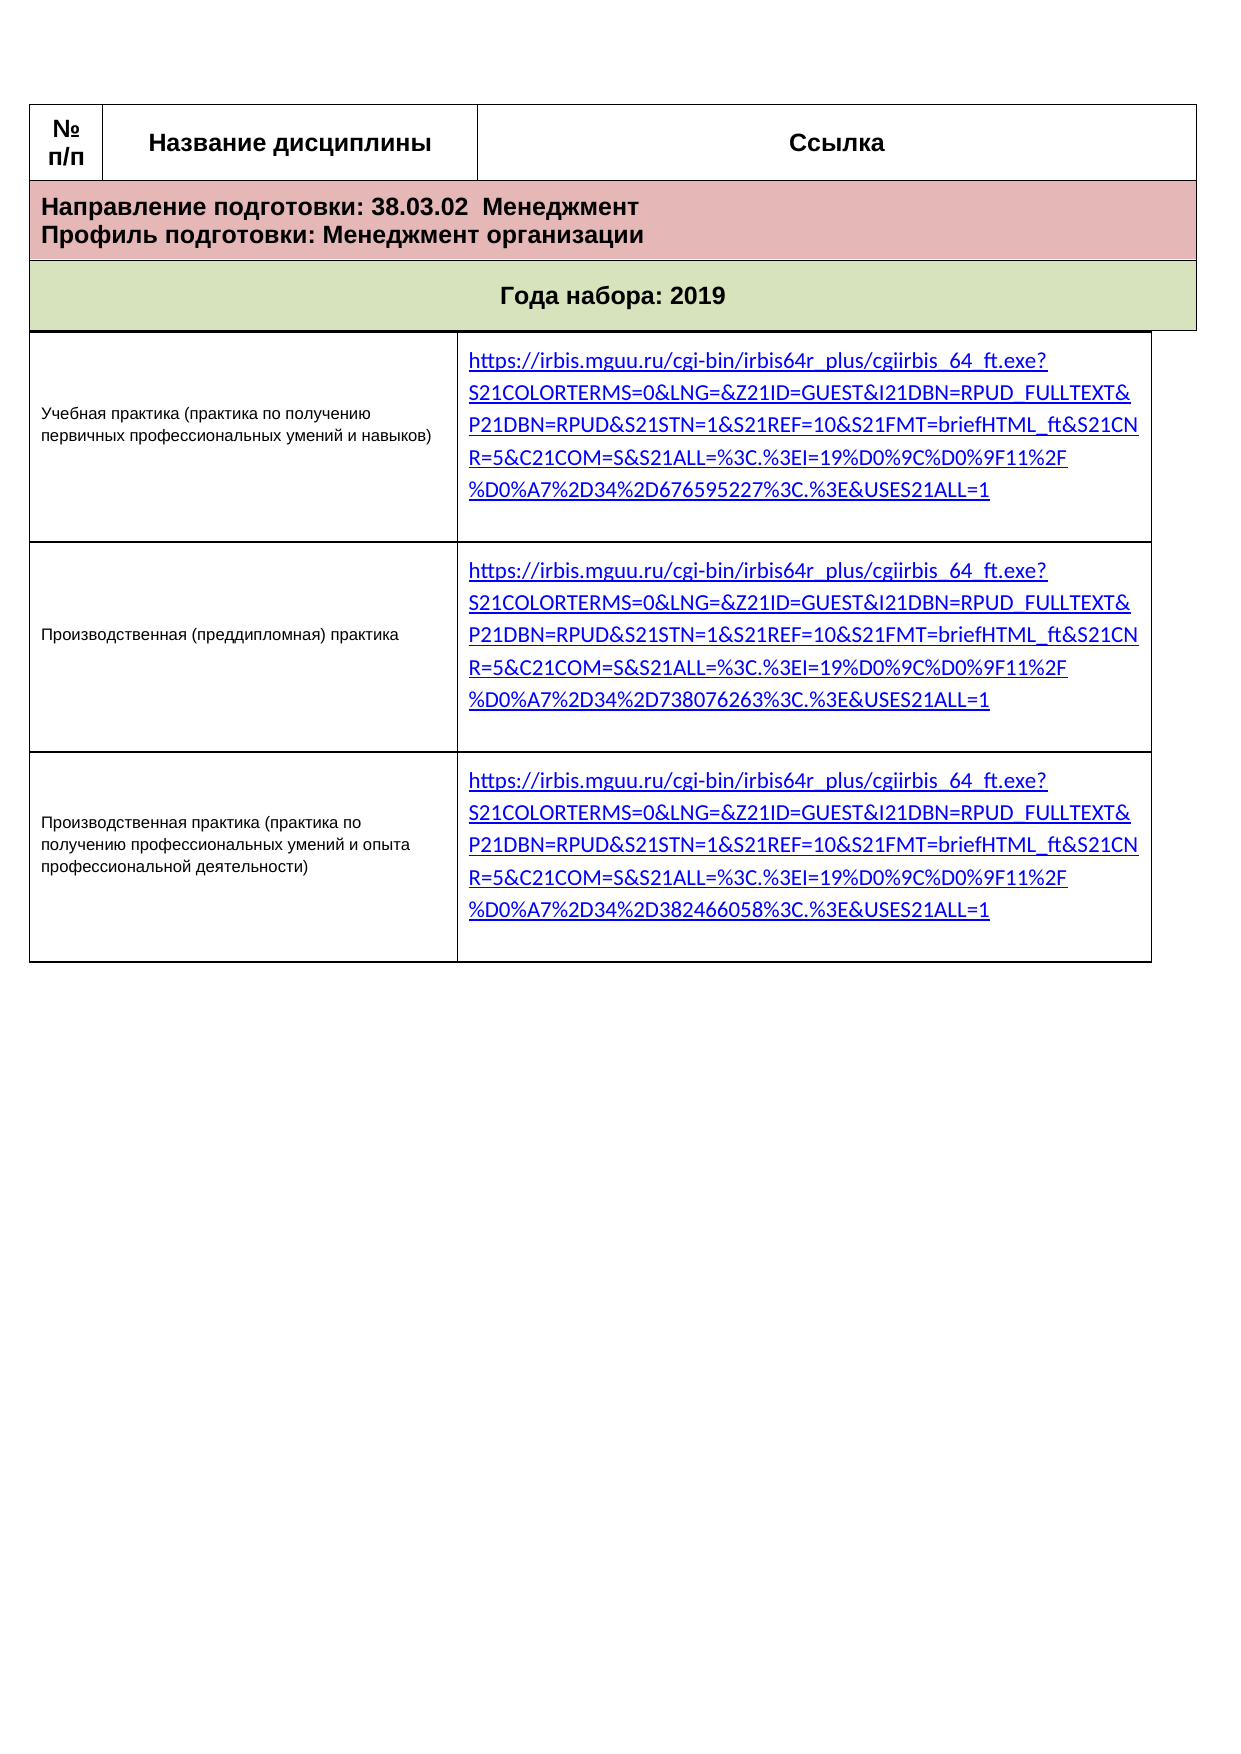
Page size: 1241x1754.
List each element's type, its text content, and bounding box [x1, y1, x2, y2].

table_cell Направление подготовки: 38.03.02 Менеджмент Профиль подготовки: Менеджмент организации [30, 181, 1196, 259]
table_header Название дисциплины [103, 105, 477, 180]
table_cell https://irbis.mguu.ru/cgi-bin/irbis64r_plus/cgiirbis_64_ft.exe?S21COLORTERMS=0&LNG=&Z21ID=GUEST&I21DBN=RPUD_FULLTEXT&P21DBN=RPUD&S21STN=1&S21REF=10&S21FMT=briefHTML_ft&S21CNR=5&C21COM=S&S21ALL=%3C.%3EI=19%D0%9C%D0%9F11%2F%D0%A7%2D34%2D738076263%3C.%3E&USES21ALL=1 [458, 543, 1151, 751]
table_header № п/п [30, 105, 102, 180]
table_header Учебная практика (практика по получению первичных профессиональных умений и навыков) [30, 333, 457, 541]
table_cell Производственная практика (практика по получению профессиональных умений и опыта профессиональной деятельности) [30, 753, 457, 961]
table_header https://irbis.mguu.ru/cgi-bin/irbis64r_plus/cgiirbis_64_ft.exe?S21COLORTERMS=0&LNG=&Z21ID=GUEST&I21DBN=RPUD_FULLTEXT&P21DBN=RPUD&S21STN=1&S21REF=10&S21FMT=briefHTML_ft&S21CNR=5&C21COM=S&S21ALL=%3C.%3EI=19%D0%9C%D0%9F11%2F%D0%A7%2D34%2D676595227%3C.%3E&USES21ALL=1 [458, 333, 1151, 541]
table_cell Года набора: 2019 [30, 261, 1196, 330]
table_cell Производственная (преддипломная) практика [30, 543, 457, 751]
table_header Ссылка [478, 105, 1196, 180]
table_cell https://irbis.mguu.ru/cgi-bin/irbis64r_plus/cgiirbis_64_ft.exe?S21COLORTERMS=0&LNG=&Z21ID=GUEST&I21DBN=RPUD_FULLTEXT&P21DBN=RPUD&S21STN=1&S21REF=10&S21FMT=briefHTML_ft&S21CNR=5&C21COM=S&S21ALL=%3C.%3EI=19%D0%9C%D0%9F11%2F%D0%A7%2D34%2D382466058%3C.%3E&USES21ALL=1 [458, 753, 1151, 961]
